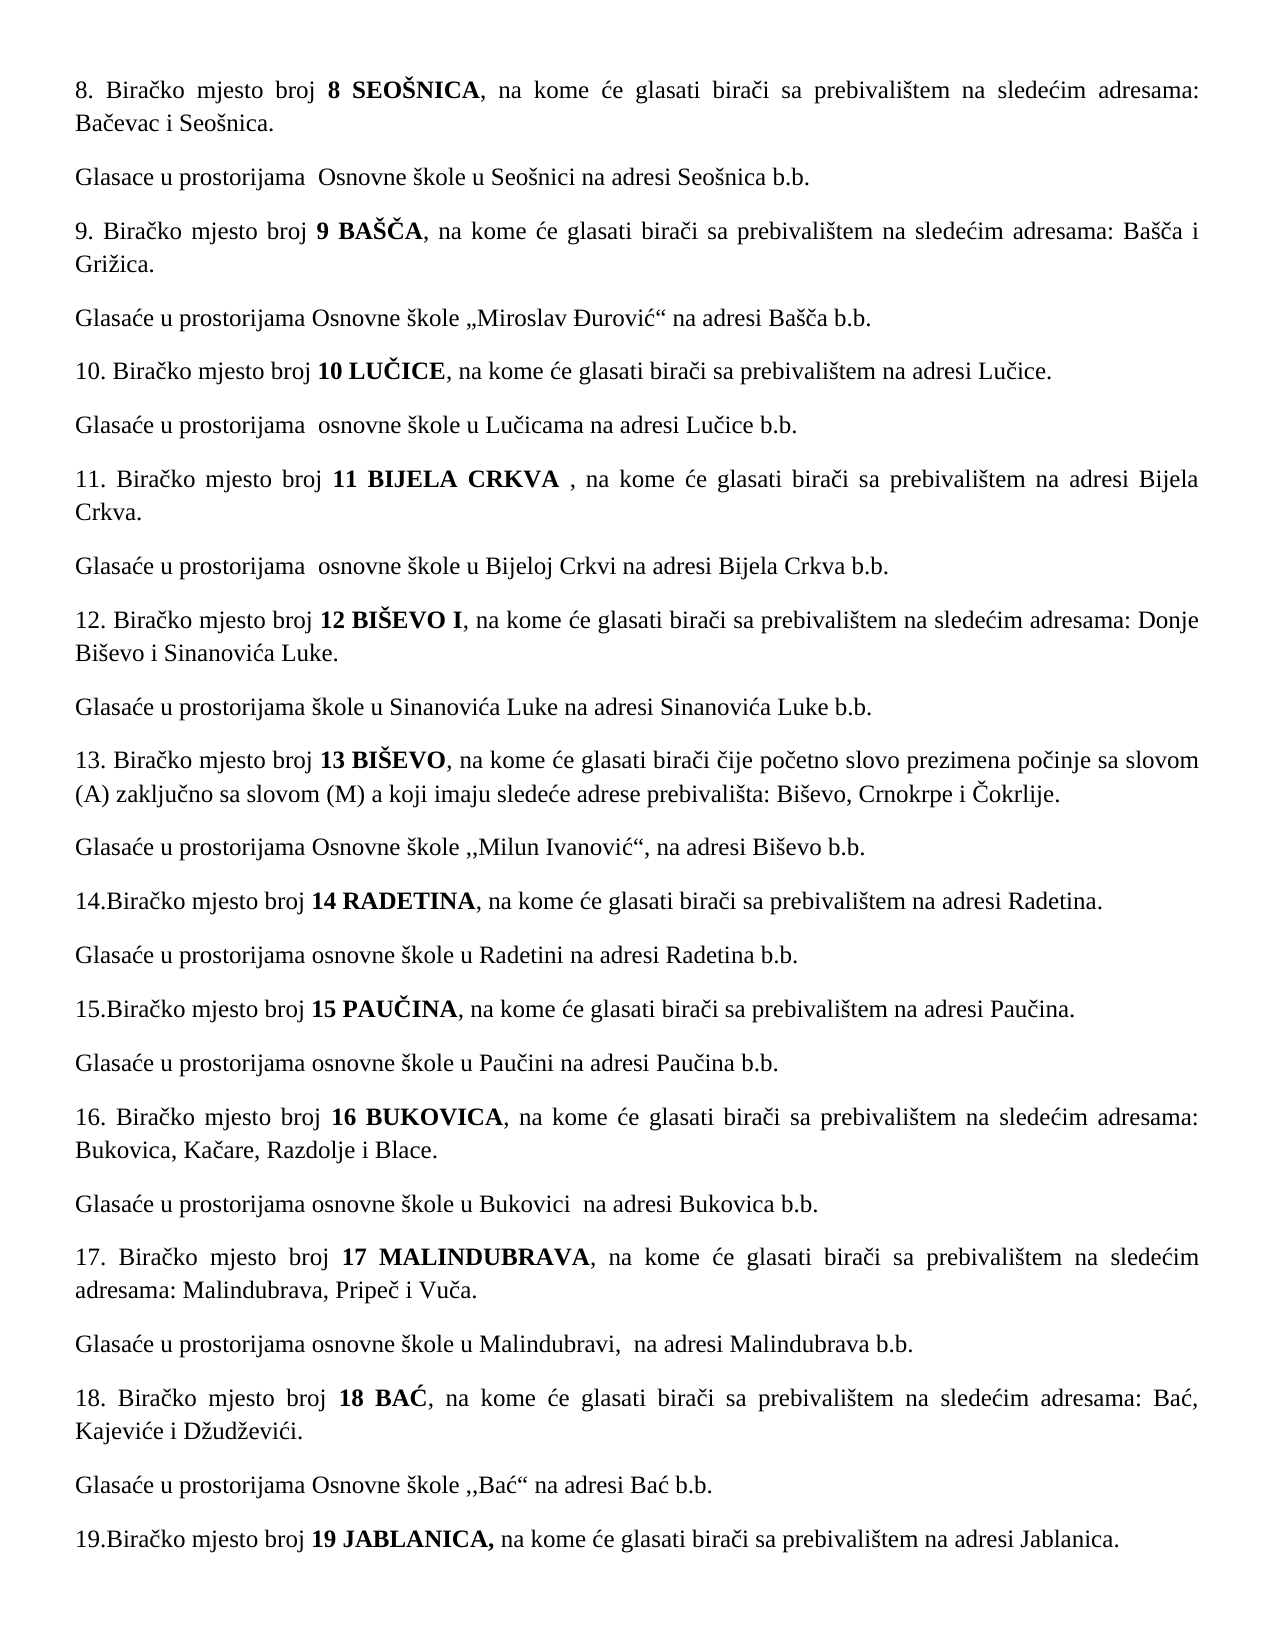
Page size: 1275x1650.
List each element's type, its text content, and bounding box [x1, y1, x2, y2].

text Glasaće u prostorijama osnovne škole u Paučini na adresi Paučina b.b. [75, 1048, 1200, 1077]
text Glasaće u prostorijama osnovne škole u Bukovici na adresi Bukovica b.b. [75, 1189, 1200, 1217]
text Glasaće u prostorijama škole u Sinanovića Luke na adresi Sinanovića Luke b.b. [75, 692, 1200, 721]
text Glasaće u prostorijama osnovne škole u Bijeloj Crkvi na adresi Bijela Crkva b.b. [75, 551, 1200, 580]
text 18. Biračko mjesto broj 18 BAĆ, na kome će glasati birači sa prebivalištem na sledećim adresama: Bać, Kajeviće i Džudževići. [75, 1383, 1200, 1445]
text Glasace u prostorijama Osnovne škole u Seošnici na adresi Seošnica b.b. [75, 162, 1200, 191]
text Glasaće u prostorijama Osnovne škole ,,Milun Ivanović“, na adresi Biševo b.b. [75, 832, 1200, 861]
text 17. Biračko mjesto broj 17 MALINDUBRAVA, na kome će glasati birači sa prebivalištem na sledećim adresama: Malindubrava, Pripeč i Vuča. [75, 1242, 1200, 1304]
text Glasaće u prostorijama Osnovne škole „Miroslav Đurović“ na adresi Bašča b.b. [75, 303, 1200, 331]
text Glasaće u prostorijama osnovne škole u Lučicama na adresi Lučice b.b. [75, 410, 1200, 439]
text Glasaće u prostorijama osnovne škole u Radetini na adresi Radetina b.b. [75, 940, 1200, 969]
text 11. Biračko mjesto broj 11 BIJELA CRKVA , na kome će glasati birači sa prebivalištem na adresi Bijela Crkva. [75, 464, 1200, 526]
text 19.Biračko mjesto broj 19 JABLANICA, na kome će glasati birači sa prebivalištem na adresi Jablanica. [75, 1524, 1200, 1553]
text 12. Biračko mjesto broj 12 BIŠEVO I, na kome će glasati birači sa prebivalištem na sledećim adresama: Donje Biševo i Sinanovića Luke. [75, 605, 1200, 667]
text 16. Biračko mjesto broj 16 BUKOVICA, na kome će glasati birači sa prebivalištem na sledećim adresama: Bukovica, Kačare, Razdolje i Blace. [75, 1102, 1200, 1163]
text 10. Biračko mjesto broj 10 LUČICE, na kome će glasati birači sa prebivalištem na adresi Lučice. [75, 356, 1200, 385]
text 14.Biračko mjesto broj 14 RADETINA, na kome će glasati birači sa prebivalištem na adresi Radetina. [75, 886, 1200, 915]
text Glasaće u prostorijama Osnovne škole ,,Bać“ na adresi Bać b.b. [75, 1470, 1200, 1499]
text 15.Biračko mjesto broj 15 PAUČINA, na kome će glasati birači sa prebivalištem na adresi Paučina. [75, 994, 1200, 1023]
text 13. Biračko mjesto broj 13 BIŠEVO, na kome će glasati birači čije početno slovo prezimena počinje sa slovom (A) zaključno sa slovom (M) a koji imaju sledeće adrese prebivališta: Biševo, Crnokrpe i Čokrlije. [75, 746, 1200, 807]
text 9. Biračko mjesto broj 9 BAŠČA, na kome će glasati birači sa prebivalištem na sledećim adresama: Bašča i Grižica. [75, 216, 1200, 277]
text Glasaće u prostorijama osnovne škole u Malindubravi, na adresi Malindubrava b.b. [75, 1329, 1200, 1358]
text 8. Biračko mjesto broj 8 SEOŠNICA, na kome će glasati birači sa prebivalištem na sledećim adresama: Bačevac i Seošnica. [75, 75, 1200, 137]
